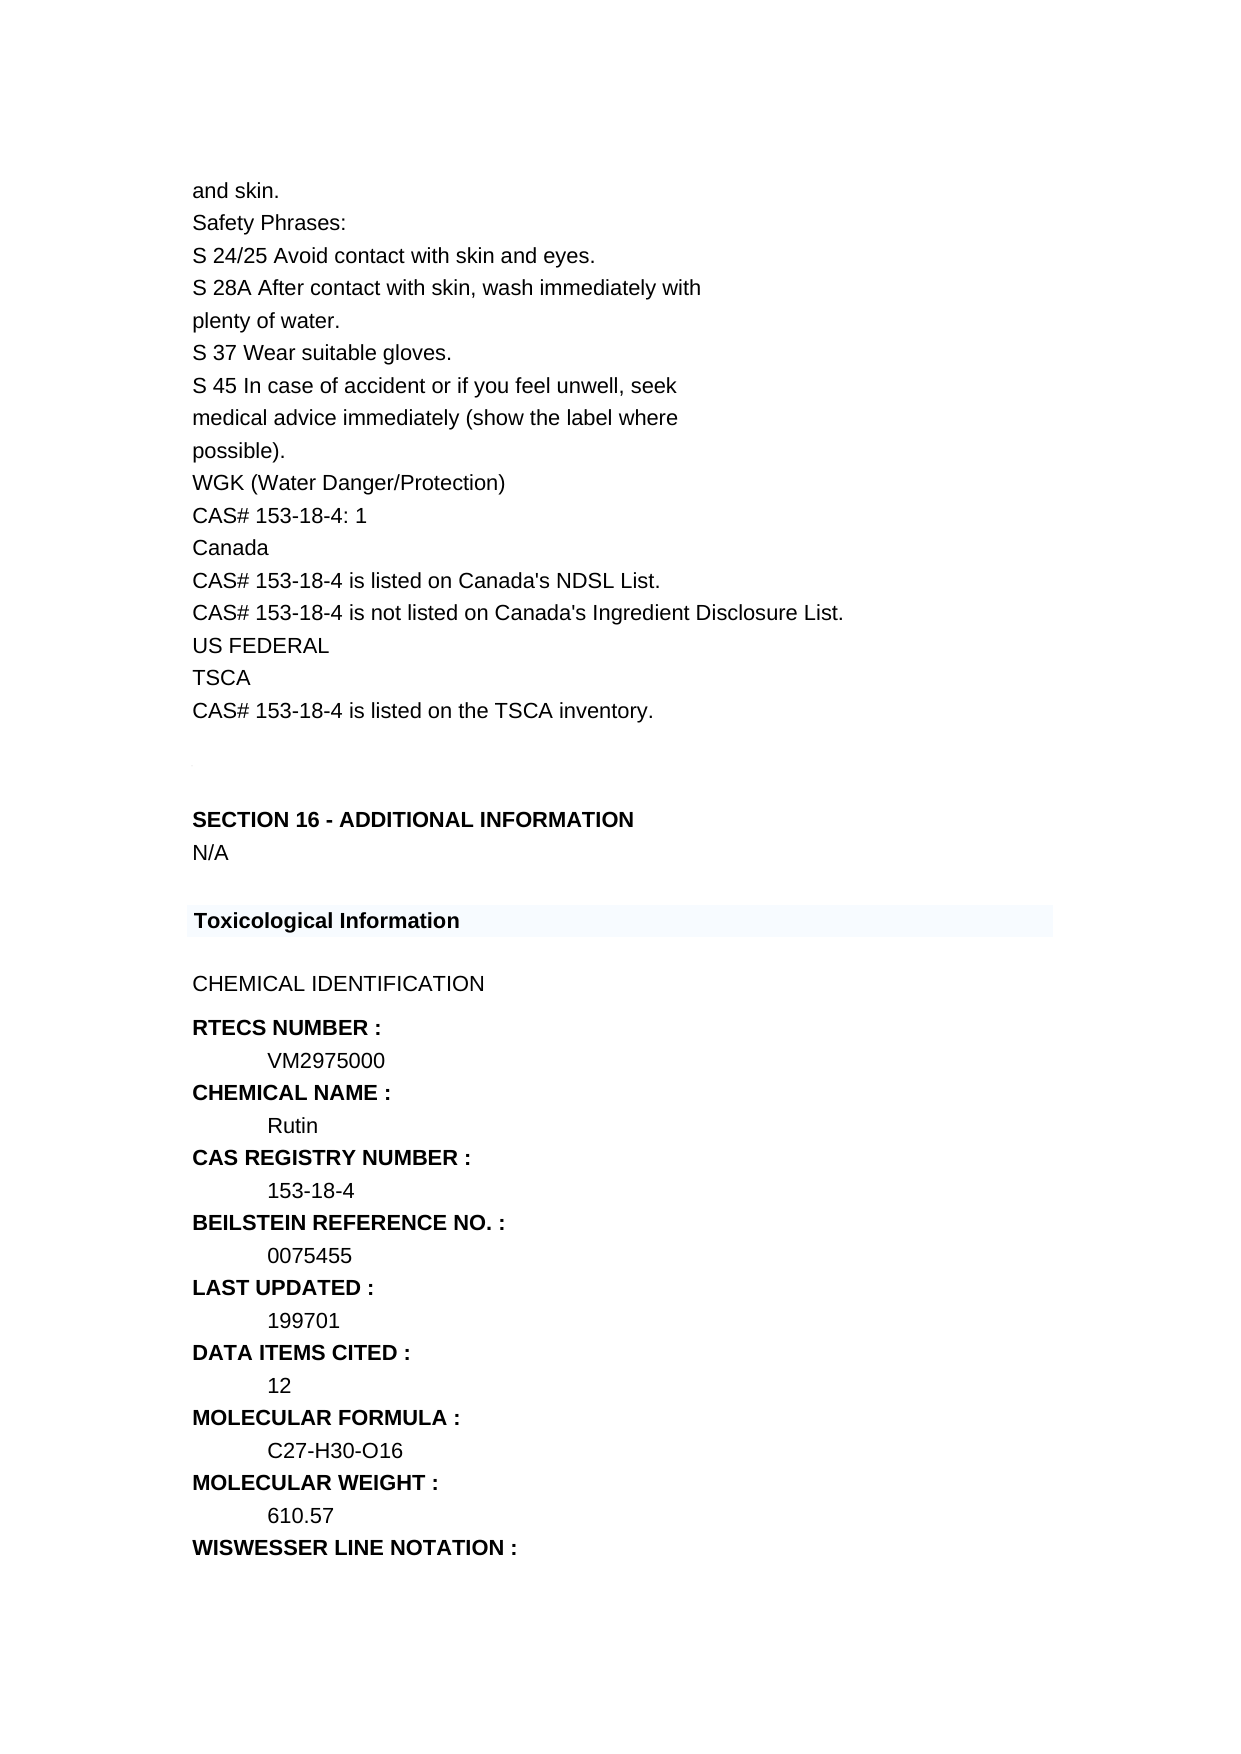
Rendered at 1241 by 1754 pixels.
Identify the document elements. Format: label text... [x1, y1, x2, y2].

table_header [186, 162, 1020, 881]
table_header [186, 937, 1020, 1570]
text Toxicological Information [187, 905, 1053, 937]
